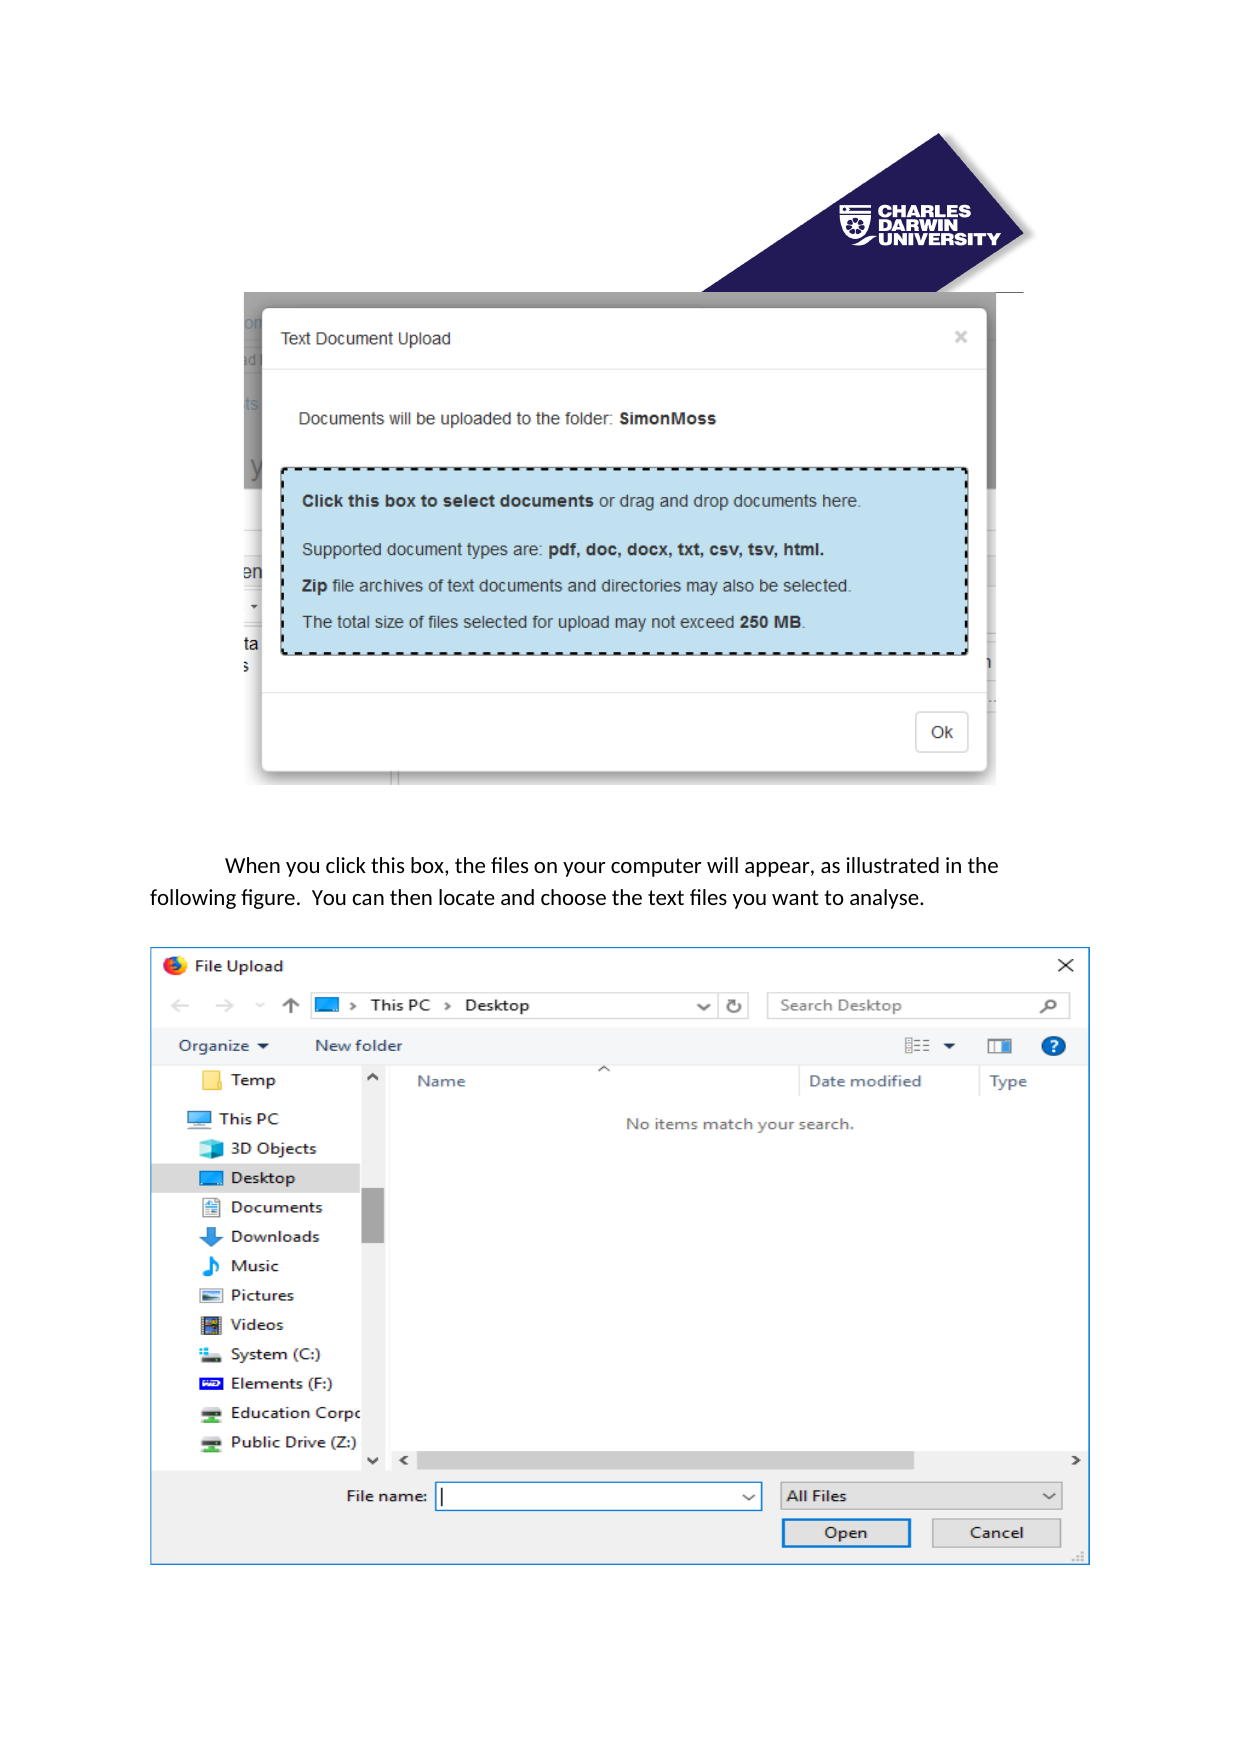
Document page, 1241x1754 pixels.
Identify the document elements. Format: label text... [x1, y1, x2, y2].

text When you click this box, the files on your computer will appear, as illustrated in the following figure. You can then locate and choose the text files you want to analyse. [150, 851, 1090, 911]
picture [243, 73, 1091, 785]
picture [150, 947, 1090, 1565]
